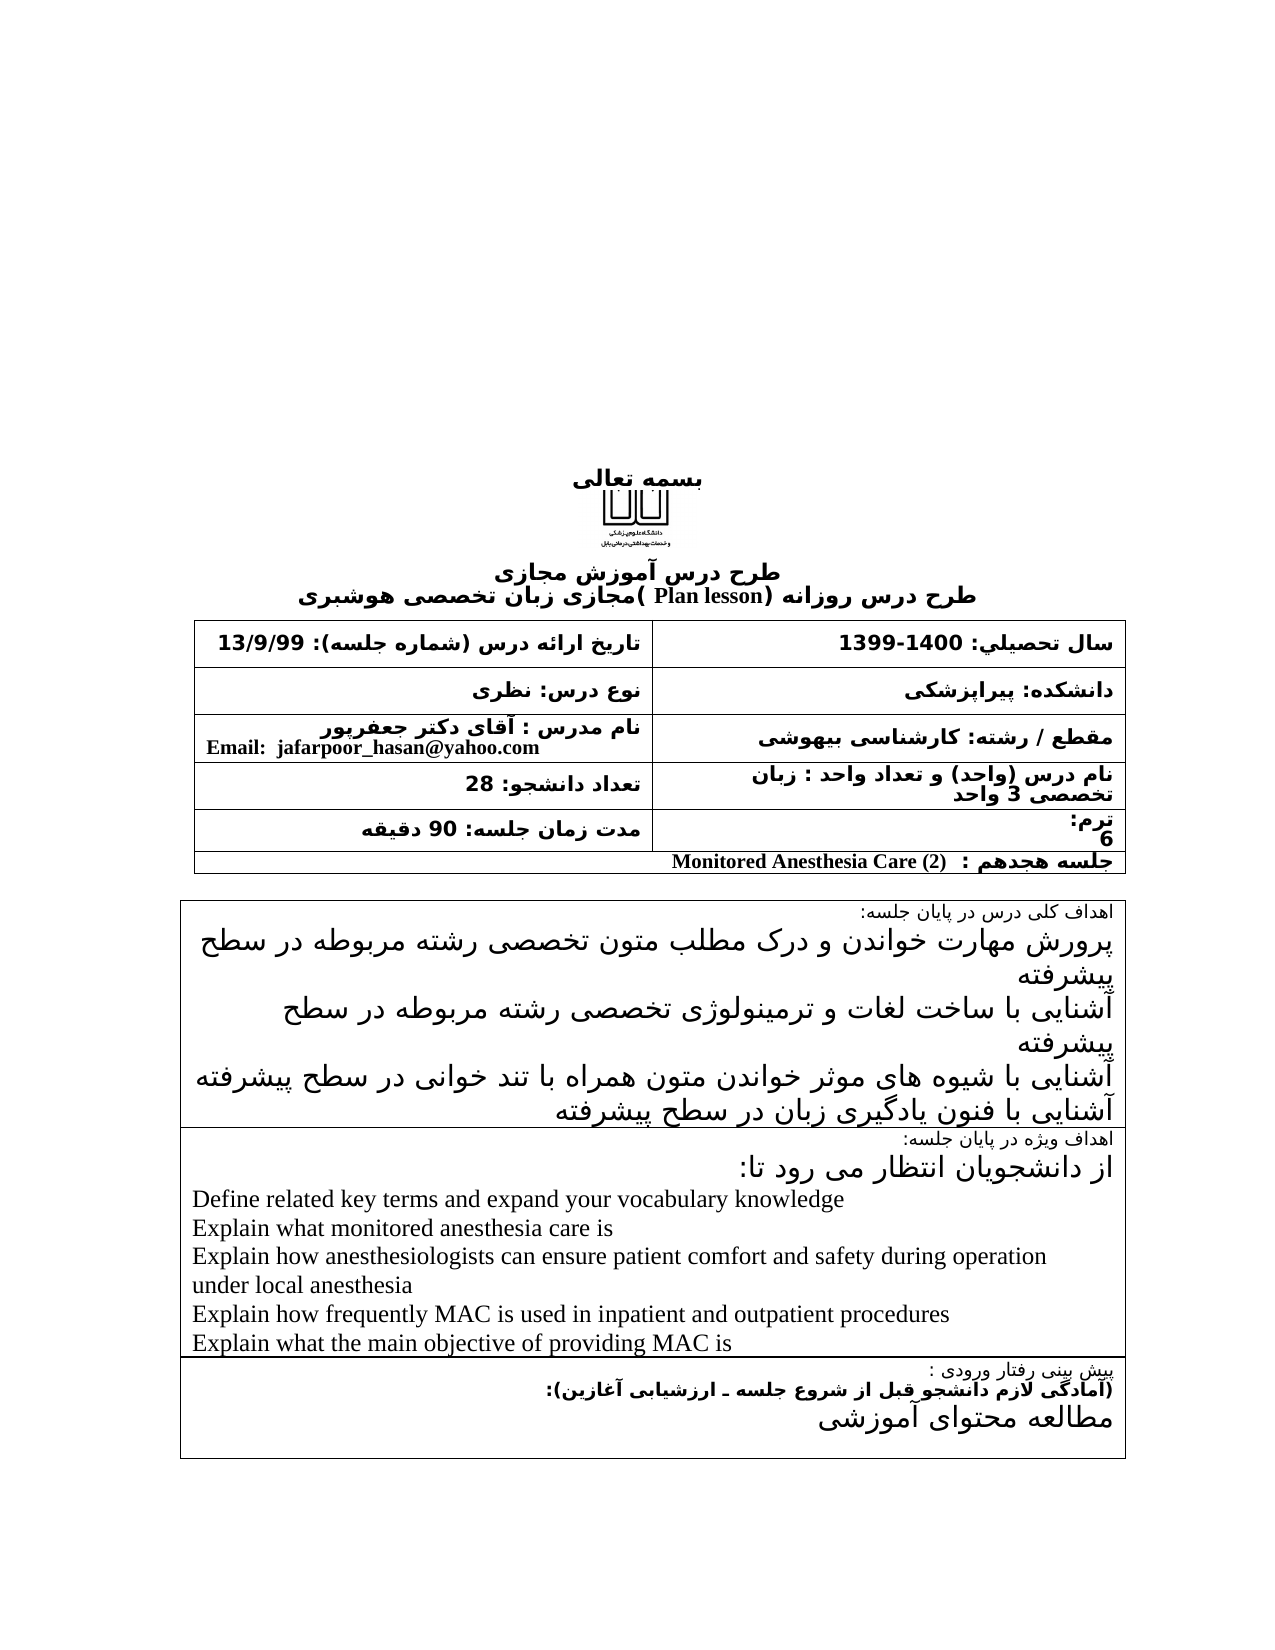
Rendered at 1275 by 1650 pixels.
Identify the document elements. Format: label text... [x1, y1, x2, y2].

table_cell نام درس (واحد) و تعداد واحد : زبان تخصصی 3 واحد [653, 763, 1125, 809]
table_cell نوع درس: نظری [195, 668, 652, 714]
table_cell ترم: 6 [653, 810, 1125, 851]
table_header اهداف کلی درس در پایان جلسه: پرورش مهارت خواندن و درک مطلب متون تخصصی رشته مربوطه در سطح پیشرفته آشنایی با ساخت لغات و ترمینولوژی تخصصی رشته مربوطه در سطح پیشرفته آشنایی با شیوه های موثر خواندن متون همراه با تند خوانی در سطح پیشرفته آشنایی با فنون یادگیری زبان در سطح پیشرفته [181, 901, 1125, 1127]
table_cell دانشکده: پیراپزشکی [653, 668, 1125, 714]
table_header سال تحصيلي: 1400-1399 [653, 621, 1125, 667]
text طرح درس روزانه (Plan lesson )مجازی زبان تخصصی هوشبری [150, 585, 1125, 608]
table_header تاريخ ارائه درس (شماره جلسه): 13/9/99 [195, 621, 652, 667]
text بسمه تعالی [150, 468, 1125, 491]
table_cell جلسه هجدهم : Monitored Anesthesia Care (2) [195, 852, 1125, 873]
table_cell مقطع / رشته: کارشناسی بیهوشی [653, 715, 1125, 762]
table_cell اهداف ويژه در پایان جلسه: از دانشجویان انتظار می رود تا: Define related key terms and expand your vocabulary knowledge Explain what monitored anesthesia care is Explain how anesthesiologists can ensure patient comfort and safety during operation under local anesthesia Explain how frequently MAC is used in inpatient and outpatient procedures Explain what the main objective of providing MAC is [181, 1128, 1125, 1356]
table_cell مدت زمان جلسه: 90 دقیقه [195, 810, 652, 851]
table_cell پیش بینی رفتار ورودی : (آمادگی لازم دانشجو قبل از شروع جلسه ـ ارزشیابی آغازین): مطالعه محتوای آموزشی [181, 1358, 1125, 1457]
table_cell نام مدرس : آقای دکتر جعفرپور Email: jafarpoor_hasan@yahoo.com [195, 715, 652, 762]
table_cell تعداد دانشجو: 28 [195, 763, 652, 809]
text طرح درس آموزش مجازی [150, 562, 1125, 585]
picture [578, 490, 697, 548]
